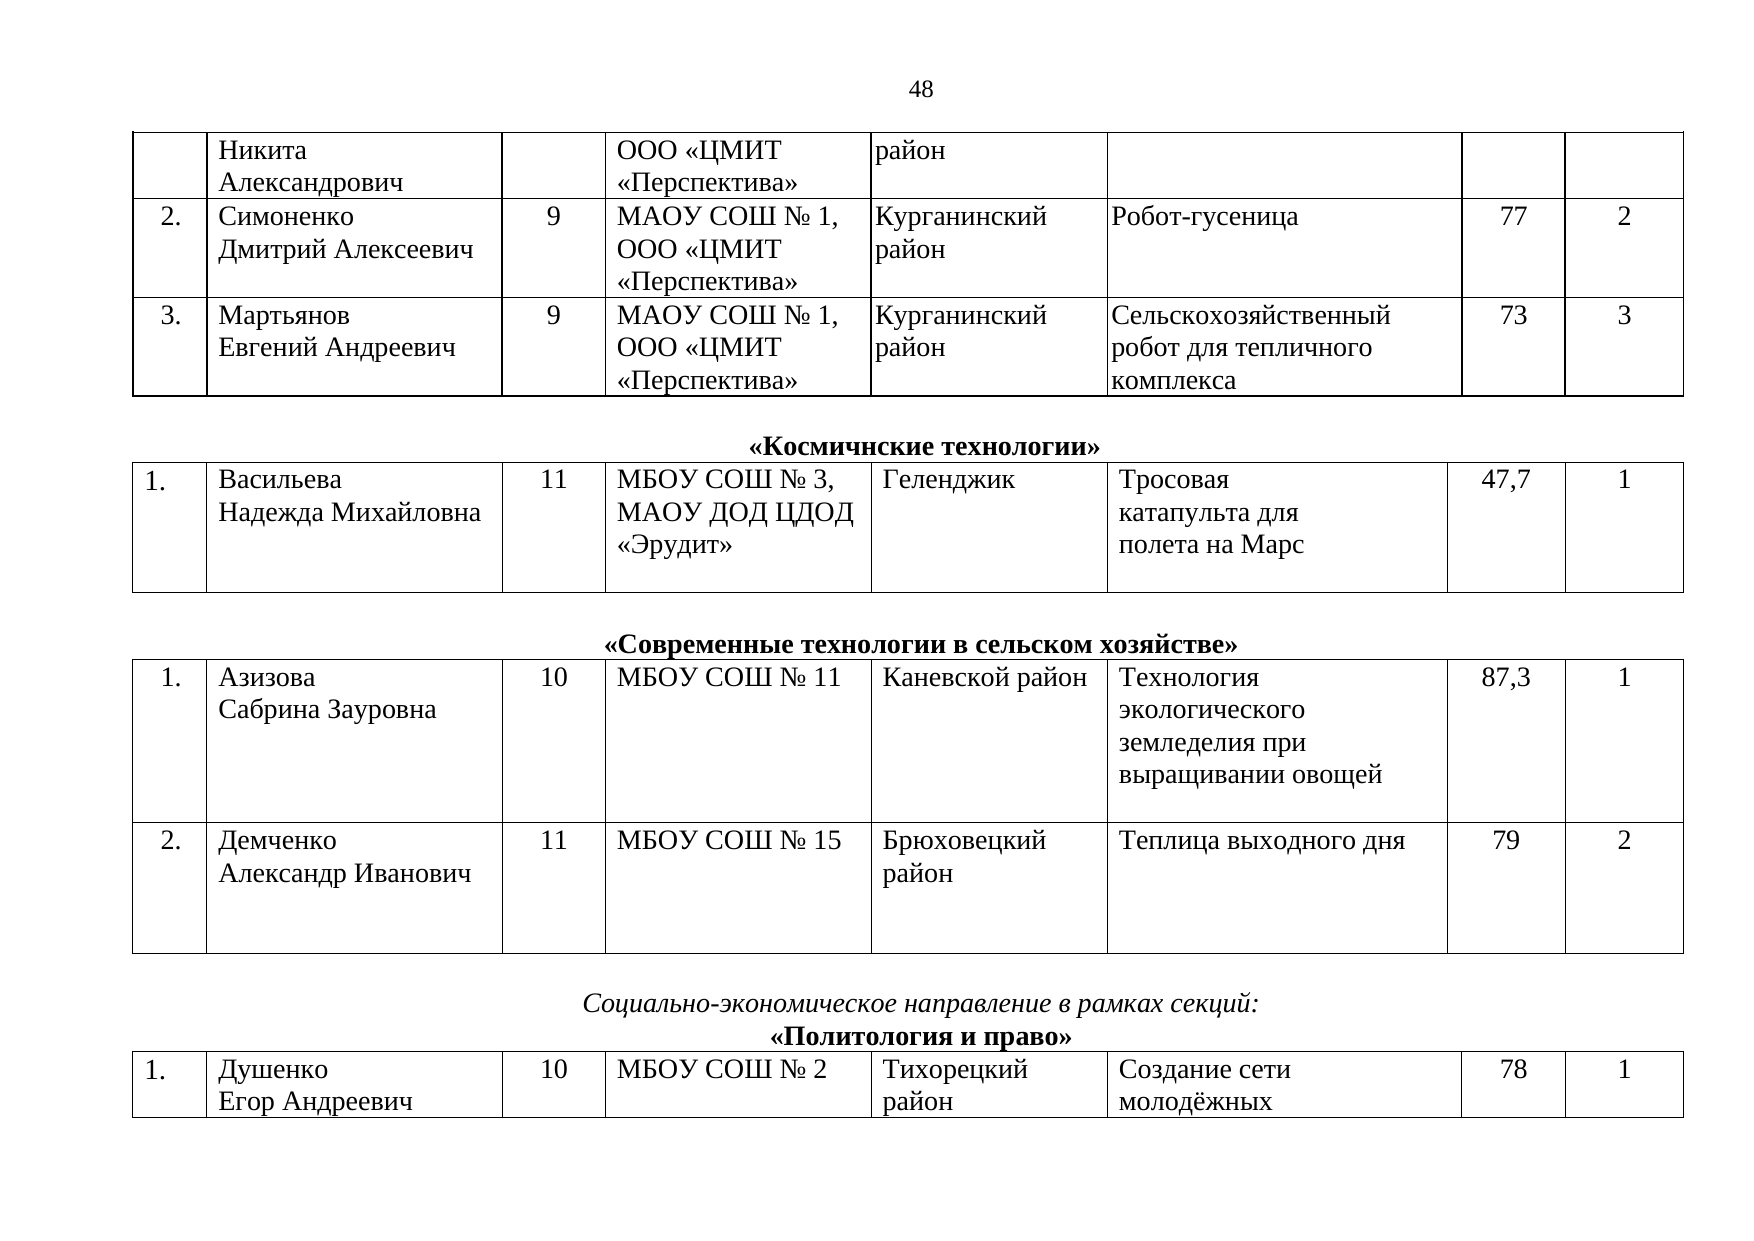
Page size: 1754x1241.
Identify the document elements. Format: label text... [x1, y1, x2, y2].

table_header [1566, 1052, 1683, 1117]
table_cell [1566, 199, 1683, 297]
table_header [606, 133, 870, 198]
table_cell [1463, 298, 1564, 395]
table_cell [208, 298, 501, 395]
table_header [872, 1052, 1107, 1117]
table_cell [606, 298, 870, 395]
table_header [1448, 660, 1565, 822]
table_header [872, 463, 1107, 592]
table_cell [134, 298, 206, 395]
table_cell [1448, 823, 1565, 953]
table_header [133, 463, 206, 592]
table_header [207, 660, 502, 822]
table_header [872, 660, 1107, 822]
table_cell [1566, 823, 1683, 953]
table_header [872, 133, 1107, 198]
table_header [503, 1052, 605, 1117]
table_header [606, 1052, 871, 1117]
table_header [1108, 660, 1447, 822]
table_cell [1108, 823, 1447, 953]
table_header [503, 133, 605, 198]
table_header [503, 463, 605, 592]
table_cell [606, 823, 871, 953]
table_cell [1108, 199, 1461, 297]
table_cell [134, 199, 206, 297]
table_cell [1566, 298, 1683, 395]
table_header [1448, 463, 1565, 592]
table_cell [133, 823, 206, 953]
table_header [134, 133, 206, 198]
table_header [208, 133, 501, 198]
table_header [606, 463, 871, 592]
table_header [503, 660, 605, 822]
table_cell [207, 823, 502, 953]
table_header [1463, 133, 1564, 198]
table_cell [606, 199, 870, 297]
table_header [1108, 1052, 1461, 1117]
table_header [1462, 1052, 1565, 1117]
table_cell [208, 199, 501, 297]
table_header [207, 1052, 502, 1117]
text «Современные технологии в сельском хозяйстве» [177, 627, 1665, 659]
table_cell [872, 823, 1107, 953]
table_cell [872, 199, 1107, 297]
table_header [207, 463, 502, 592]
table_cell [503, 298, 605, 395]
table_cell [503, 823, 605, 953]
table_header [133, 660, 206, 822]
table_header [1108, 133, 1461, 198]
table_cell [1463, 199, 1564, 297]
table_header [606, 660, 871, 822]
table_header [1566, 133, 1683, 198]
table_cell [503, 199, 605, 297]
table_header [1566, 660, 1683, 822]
text «Космичнские технологии» [177, 429, 1665, 462]
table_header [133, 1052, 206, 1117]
text Социально-экономическое направление в рамках секций: [177, 986, 1665, 1019]
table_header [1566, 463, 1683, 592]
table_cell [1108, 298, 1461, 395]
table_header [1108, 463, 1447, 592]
text «Политология и право» [177, 1019, 1665, 1051]
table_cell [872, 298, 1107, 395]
